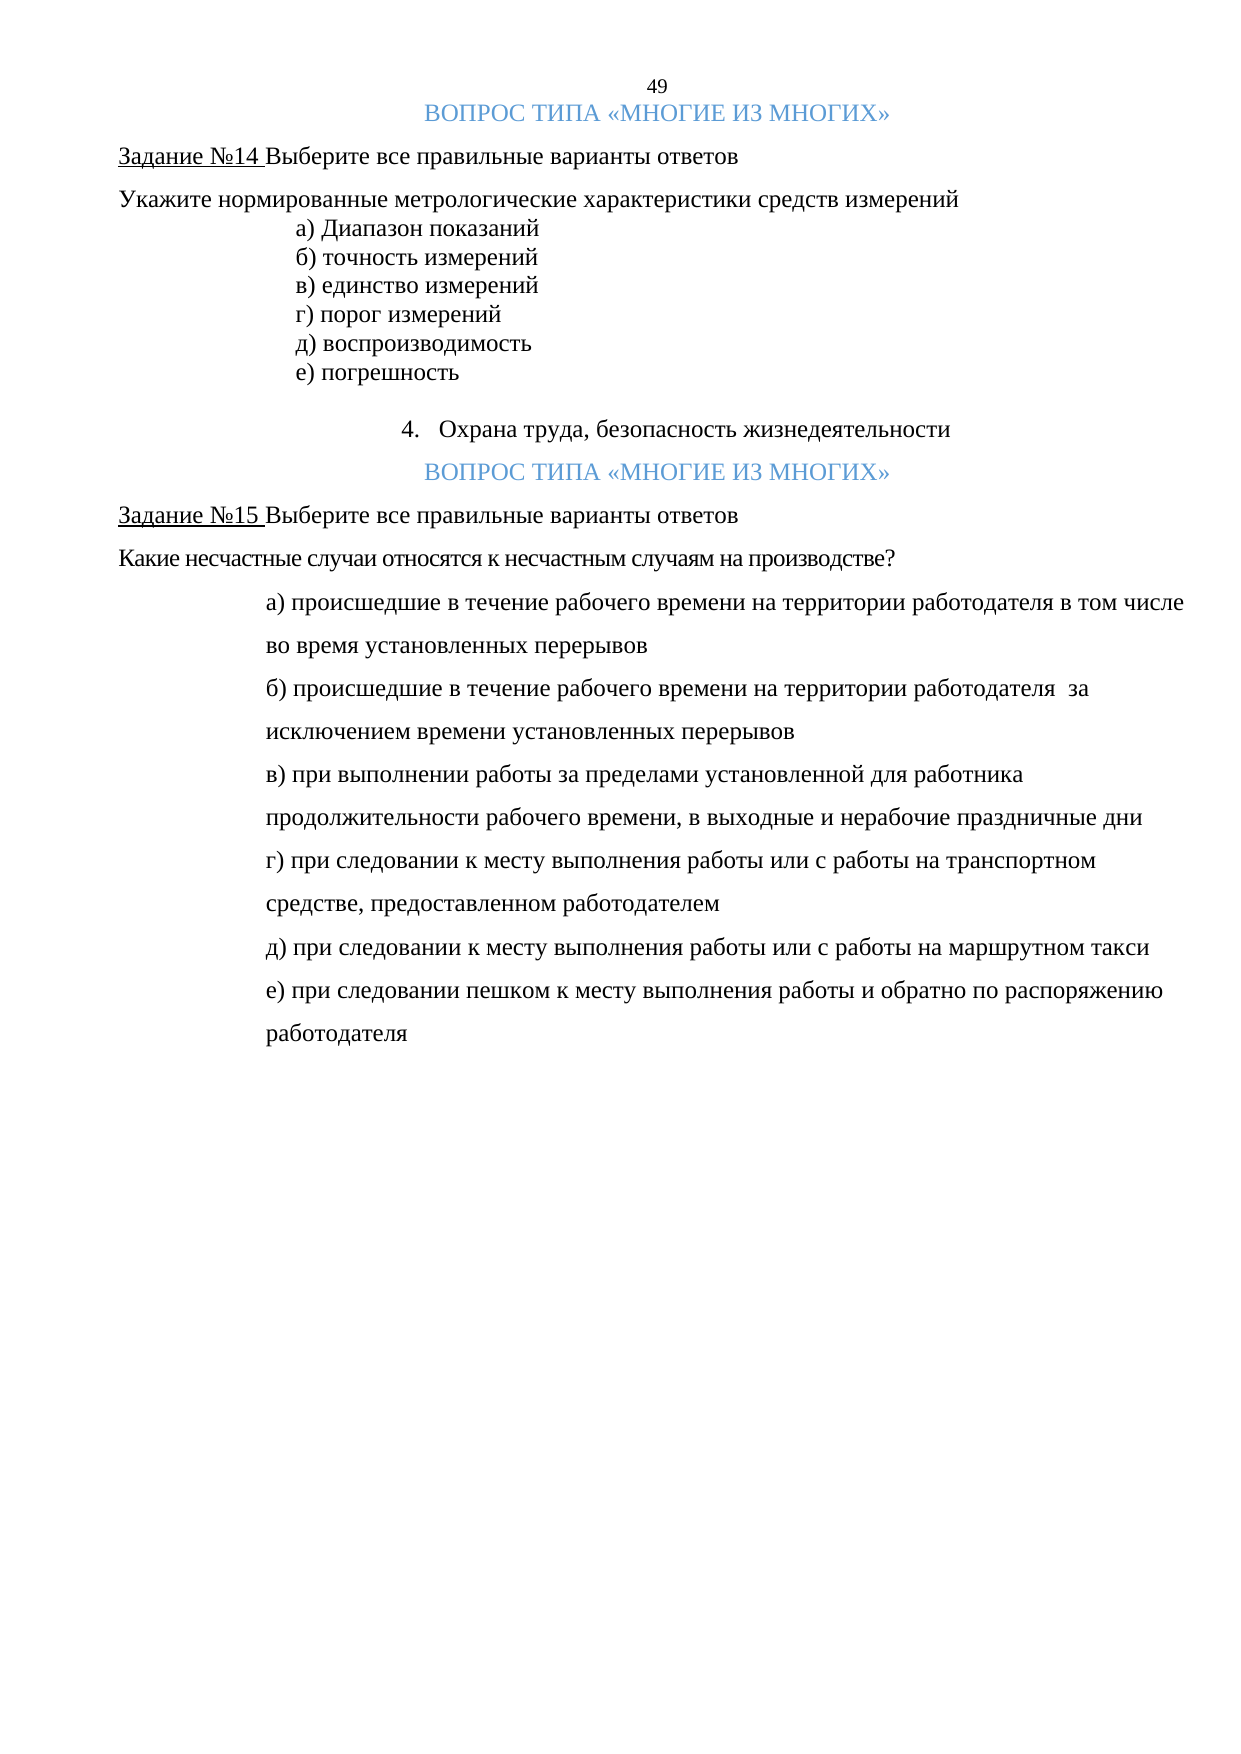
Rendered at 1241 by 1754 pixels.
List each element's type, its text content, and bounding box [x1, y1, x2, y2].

text Укажите нормированные метрологические характеристики средств измерений [118, 184, 1196, 213]
text е) погрешность [118, 357, 1196, 385]
text Задание №14 Выберите все правильные варианты ответов [118, 141, 1196, 170]
text а) Диапазон показаний [118, 213, 1196, 242]
text б) происшедшие в течение рабочего времени на территории работодателя за исключением времени установленных перерывов [266, 673, 1196, 745]
text д) воспроизводимость [118, 328, 1196, 357]
text г) порог измерений [118, 299, 1196, 328]
list Охрана труда, безопасность жизнедеятельности [156, 414, 1196, 443]
text Какие несчастные случаи относятся к несчастным случаям на производстве? [118, 543, 1196, 572]
text г) при следовании к месту выполнения работы или с работы на транспортном средстве, предоставленном работодателем [266, 845, 1196, 917]
text а) происшедшие в течение рабочего времени на территории работодателя в том числе во время установленных перерывов [266, 587, 1196, 658]
text е) при следовании пешком к месту выполнения работы и обратно по распоряжению работодателя [266, 975, 1196, 1047]
text ВОПРОС ТИПА «МНОГИЕ ИЗ МНОГИХ» [118, 457, 1196, 486]
text б) точность измерений [118, 242, 1196, 270]
text в) единство измерений [118, 270, 1196, 299]
text д) при следовании к месту выполнения работы или с работы на маршрутном такси [266, 932, 1196, 960]
text Задание №15 Выберите все правильные варианты ответов [118, 500, 1196, 529]
text в) при выполнении работы за пределами установленной для работника продолжительности рабочего времени, в выходные и нерабочие праздничные дни [266, 759, 1196, 831]
text ВОПРОС ТИПА «МНОГИЕ ИЗ МНОГИХ» [118, 98, 1196, 127]
